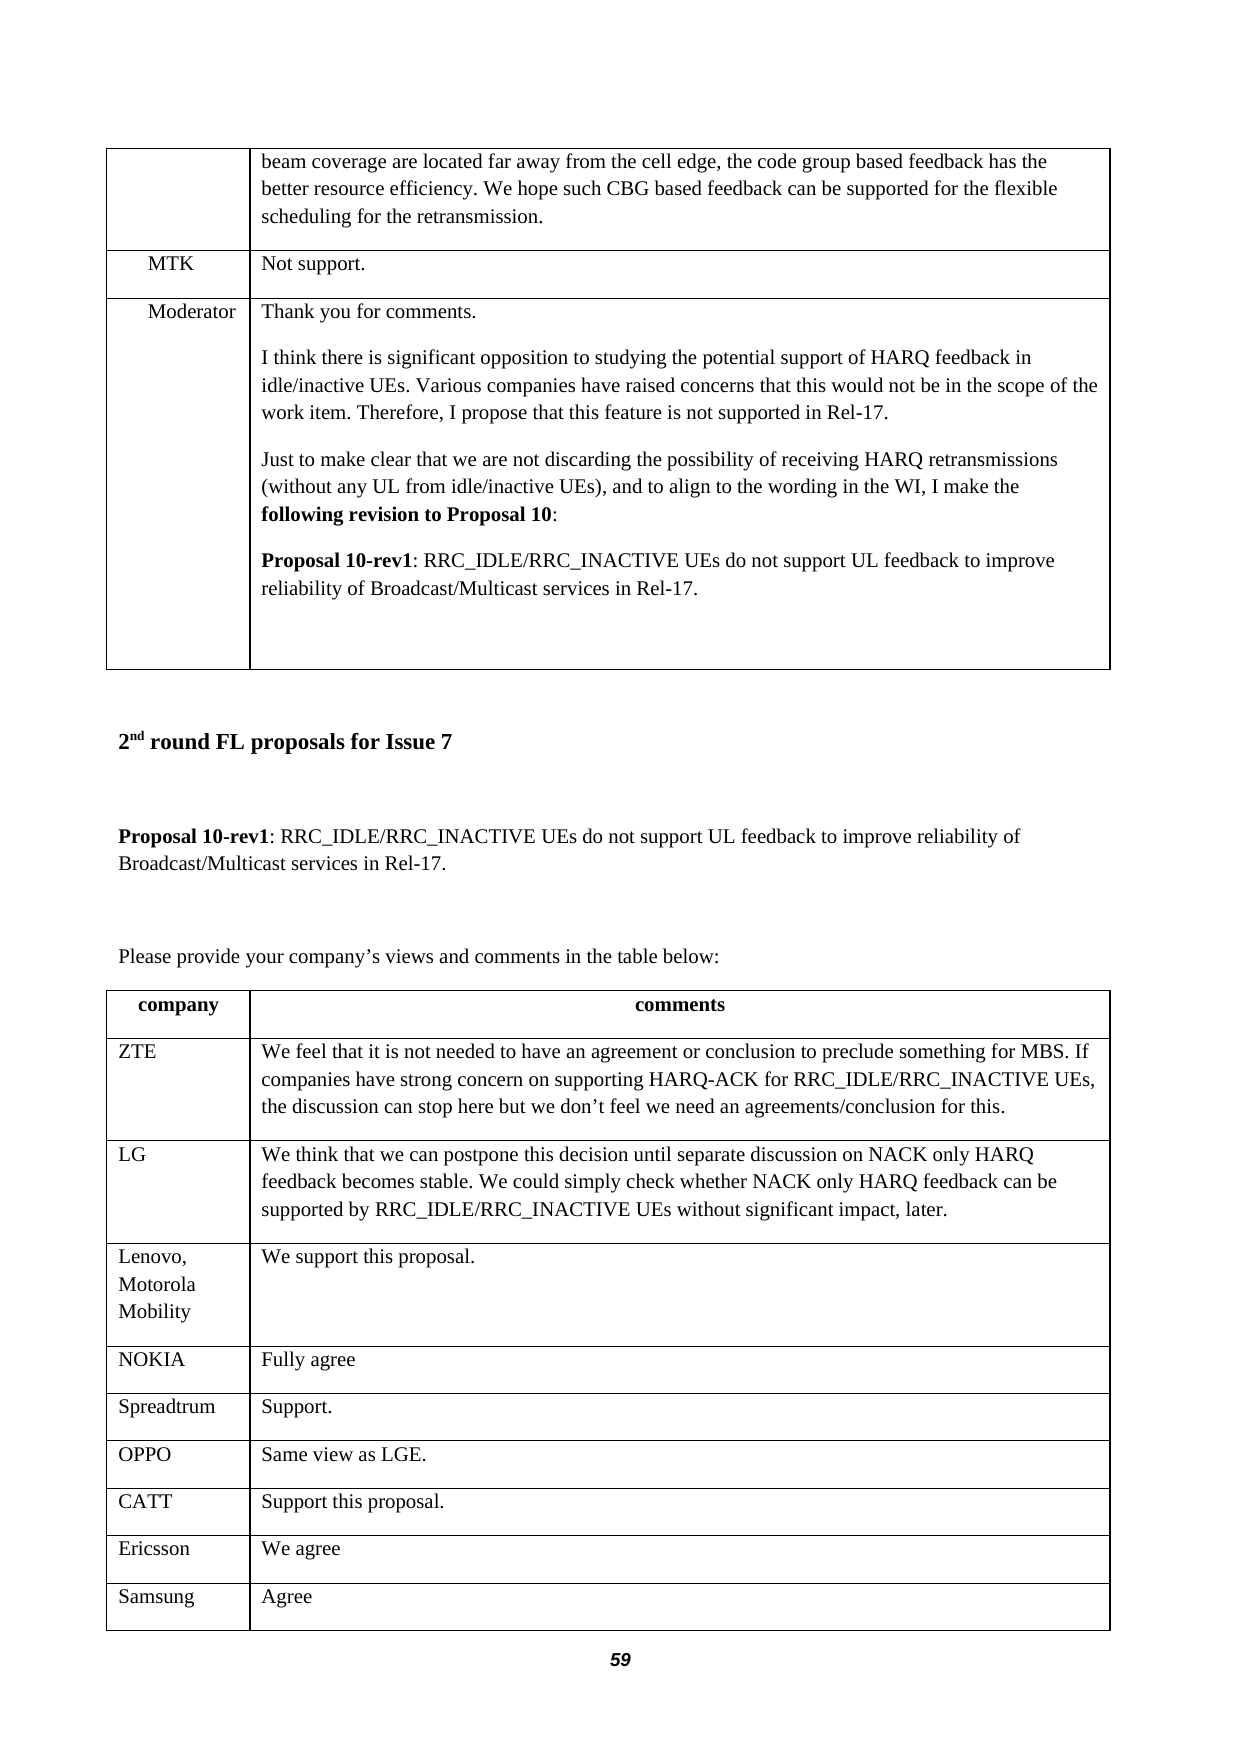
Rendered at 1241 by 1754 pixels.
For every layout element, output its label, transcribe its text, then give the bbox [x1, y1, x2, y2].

table_cell Agree [251, 1584, 1109, 1630]
table_cell CATT [107, 1489, 249, 1535]
table_cell NOKIA [107, 1347, 249, 1393]
table_cell MTK [107, 251, 249, 298]
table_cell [251, 149, 1109, 250]
table_cell Support this proposal. [251, 1489, 1109, 1535]
table_cell Fully agree [251, 1347, 1109, 1393]
table_header comments [251, 991, 1109, 1038]
table_cell We support this proposal. [251, 1244, 1109, 1346]
table_cell Thank you for comments. I think there is significant opposition to studying the potential support of HARQ feedback in idle/inactive UEs. Various companies have raised concerns that this would not be in the scope of the work item. Therefore, I propose that this feature is not supported in Rel-17. Just to make clear that we are not discarding the possibility of receiving HARQ retransmissions (without any UL from idle/inactive UEs), and to align to the wording in the WI, I make the following revision to Proposal 10: Proposal 10-rev1: RRC_IDLE/RRC_INACTIVE UEs do not support UL feedback to improve reliability of Broadcast/Multicast services in Rel-17. [251, 299, 1109, 668]
table_cell Support. [251, 1394, 1109, 1440]
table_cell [107, 149, 249, 250]
text Please provide your company’s views and comments in the table below: [118, 944, 1122, 968]
table_cell LG [107, 1141, 249, 1243]
table_cell Not support. [251, 251, 1109, 298]
table_cell Spreadtrum [107, 1394, 249, 1440]
table_cell ZTE [107, 1039, 249, 1140]
table_cell We think that we can postpone this decision until separate discussion on NACK only HARQ feedback becomes stable. We could simply check whether NACK only HARQ feedback can be supported by RRC_IDLE/RRC_INACTIVE UEs without significant impact, later. [251, 1141, 1109, 1243]
table_cell OPPO [107, 1441, 249, 1488]
table_cell We feel that it is not needed to have an agreement or conclusion to preclude something for MBS. If companies have strong concern on supporting HARQ-ACK for RRC_IDLE/RRC_INACTIVE UEs, the discussion can stop here but we don’t feel we need an agreements/conclusion for this. [251, 1039, 1109, 1140]
table_cell Moderator [107, 299, 249, 668]
table_cell Same view as LGE. [251, 1441, 1109, 1488]
subtitle 2nd round FL proposals for Issue 7 [118, 728, 1122, 755]
table_cell We agree [251, 1536, 1109, 1583]
text Proposal 10-rev1: RRC_IDLE/RRC_INACTIVE UEs do not support UL feedback to improve reliability of Broadcast/Multicast services in Rel-17. [118, 824, 1122, 875]
table_cell Samsung [107, 1584, 249, 1630]
table_cell Ericsson [107, 1536, 249, 1583]
table_cell Lenovo, Motorola Mobility [107, 1244, 249, 1346]
table_header company [107, 991, 249, 1038]
